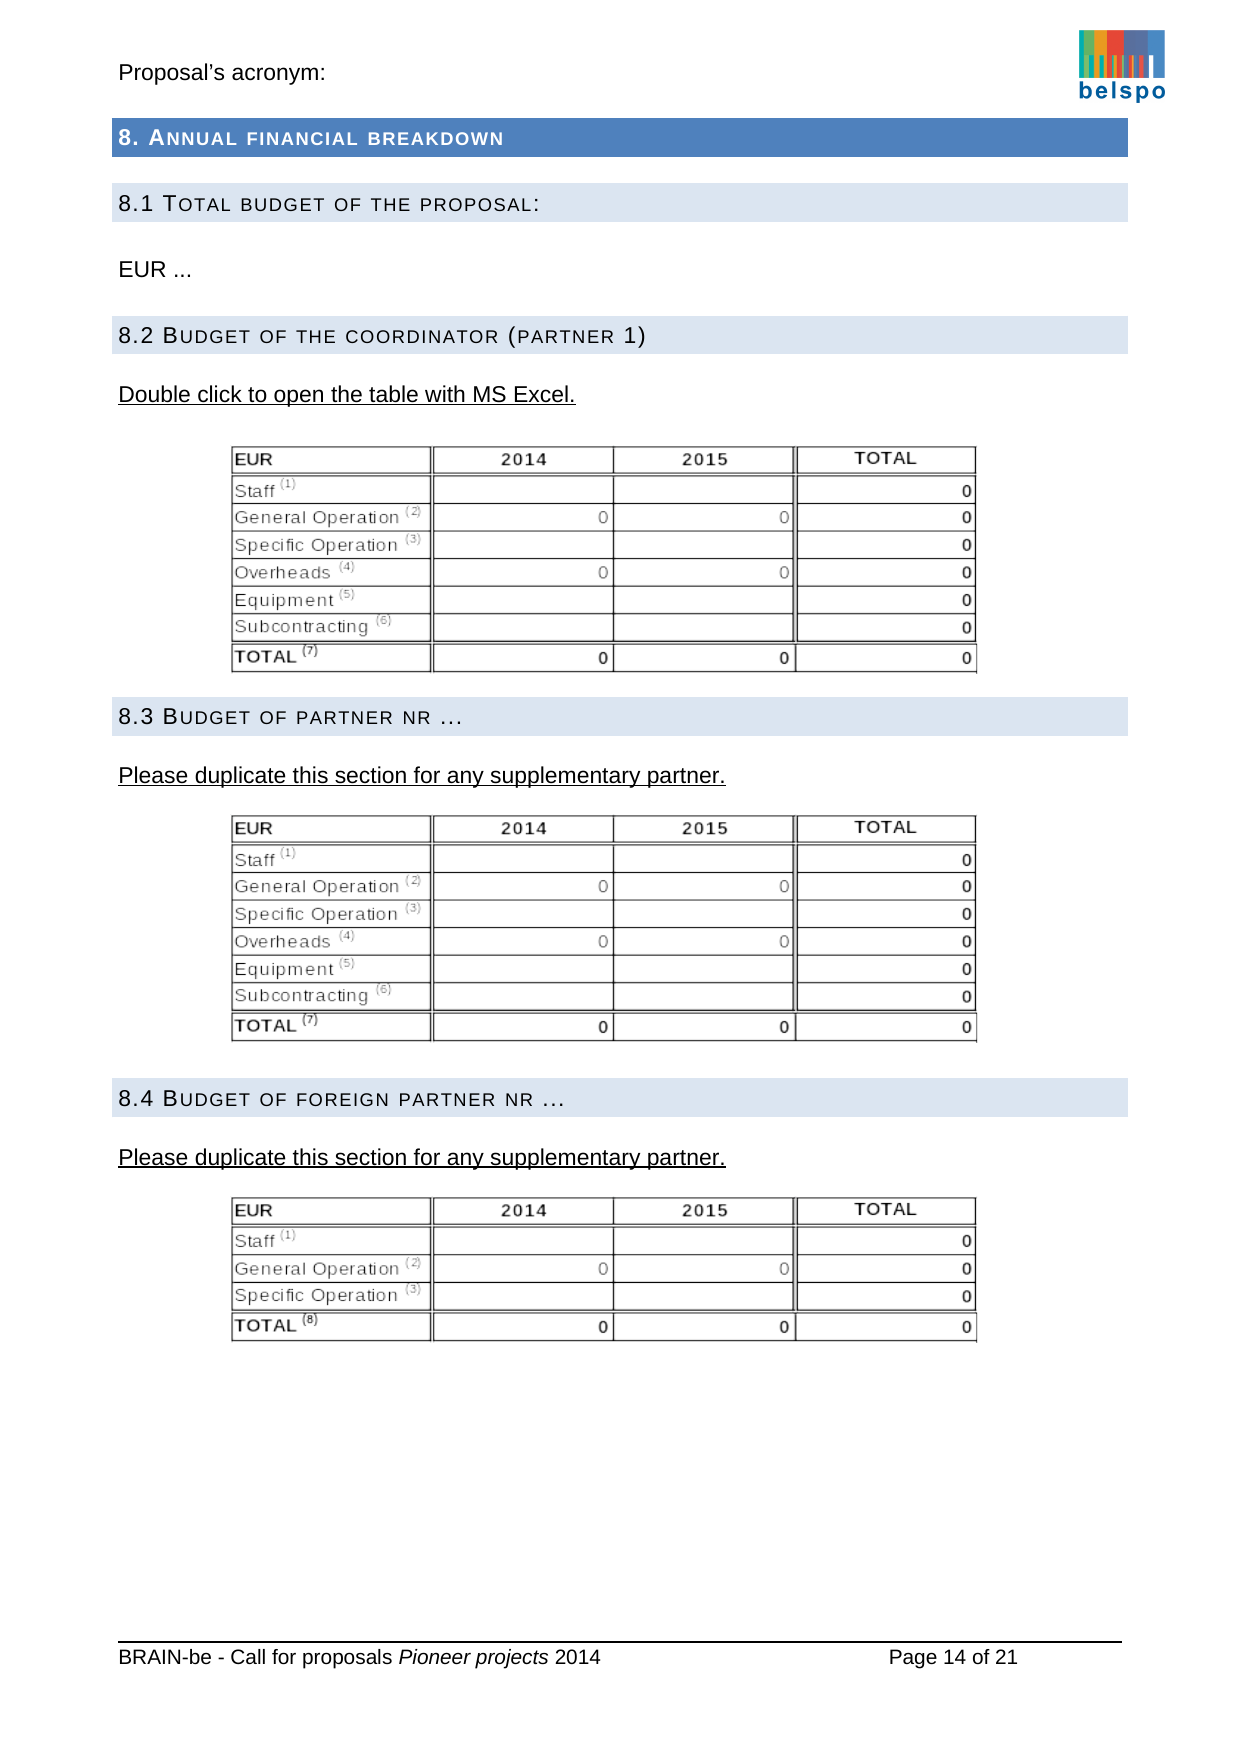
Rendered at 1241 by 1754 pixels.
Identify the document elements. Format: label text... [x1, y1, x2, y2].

text Double click to open the table with MS Excel. [118, 381, 1122, 407]
text Please duplicate this section for any supplementary partner. [118, 1144, 1122, 1170]
subtitle 8.2 Budget of the coordinator (partner 1) [118, 322, 1122, 348]
subtitle 8.4 Budget of foreign partner nr ... [118, 1085, 1122, 1111]
text Please duplicate this section for any supplementary partner. [118, 762, 1122, 789]
subtitle 8. Annual financial breakdown [118, 124, 1122, 151]
subtitle 8.3 Budget of partner nr ... [118, 703, 1122, 730]
picture [1079, 30, 1165, 103]
subtitle 8.1 Total budget of the proposal: [118, 190, 1122, 216]
table_header EUR ... [107, 249, 1131, 289]
